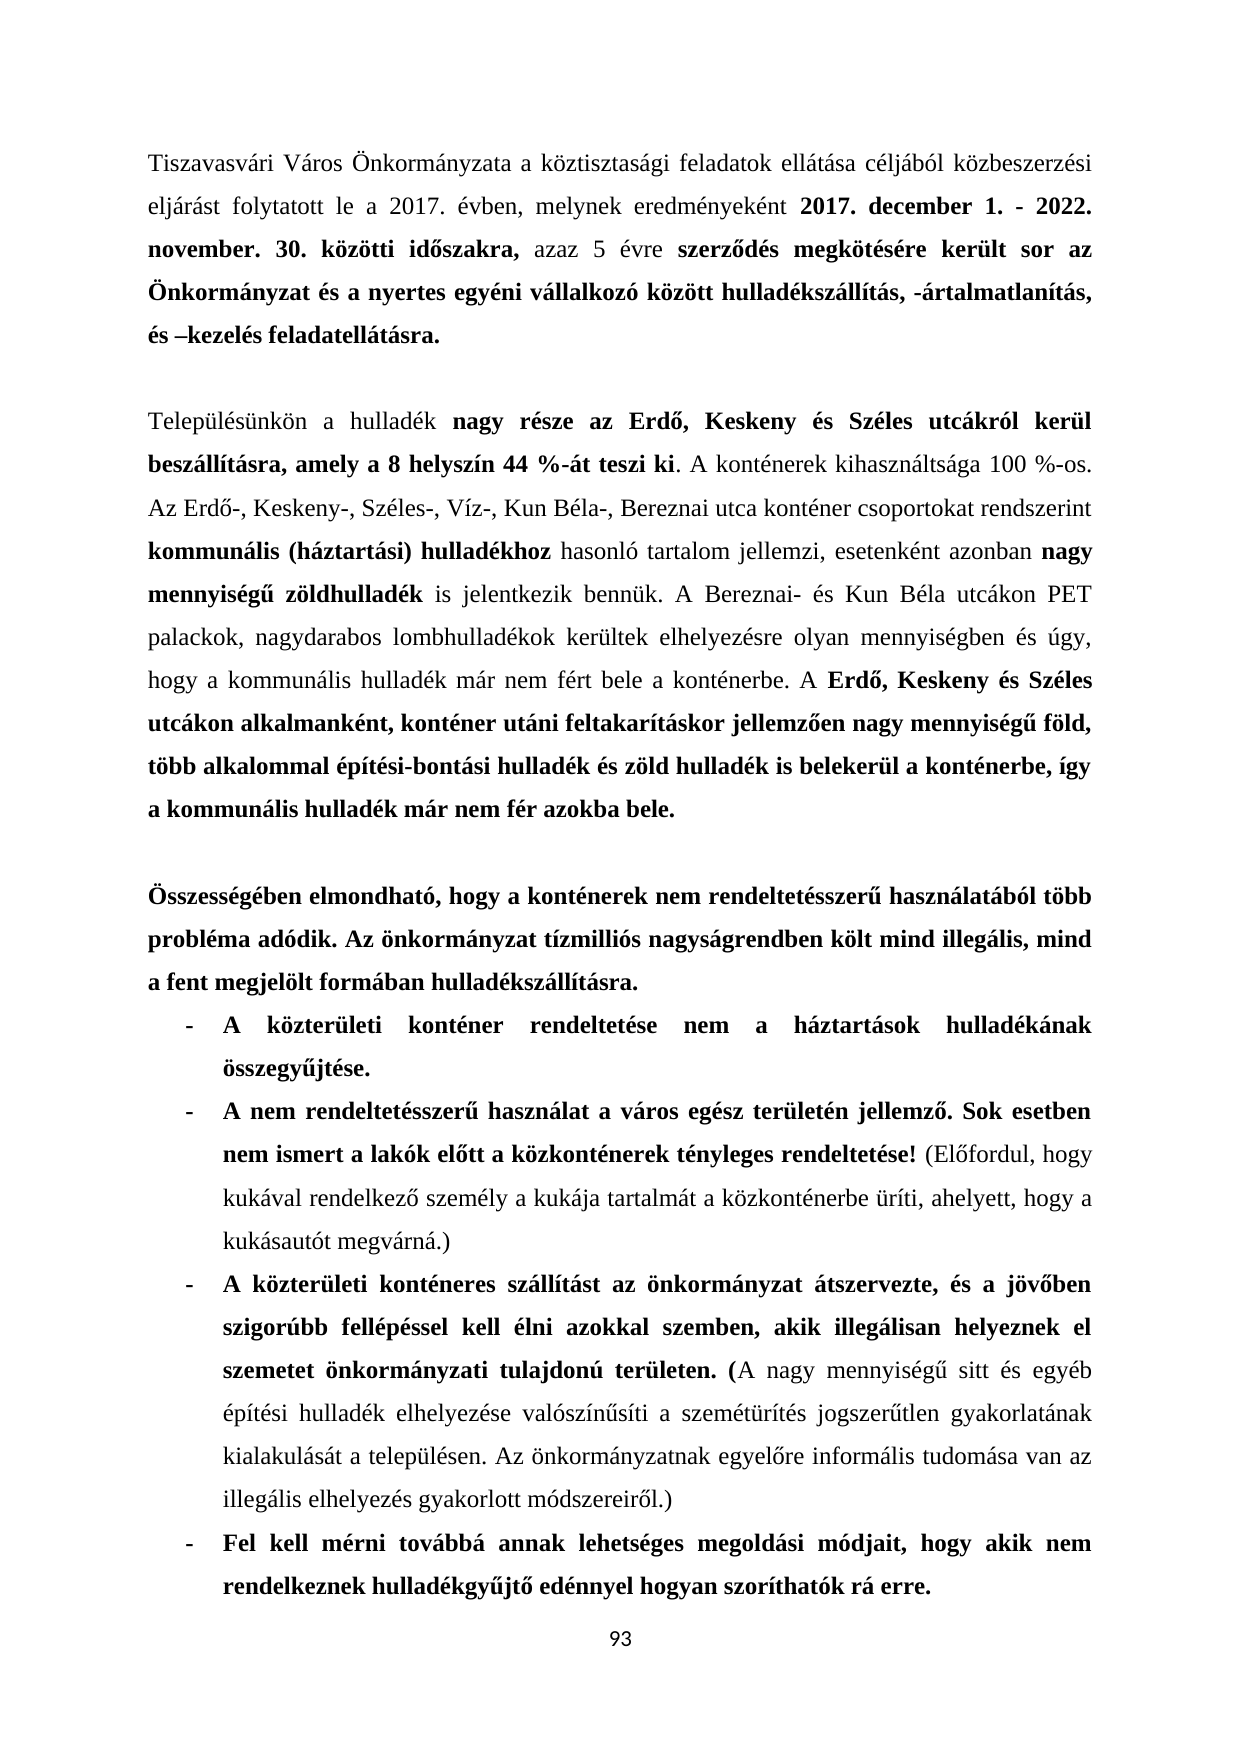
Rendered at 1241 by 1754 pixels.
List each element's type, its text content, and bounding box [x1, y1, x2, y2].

text Tiszavasvári Város Önkormányzata a köztisztasági feladatok ellátása céljából közbeszerzési eljárást folytatott le a 2017. évben, melynek eredményeként 2017. december 1. - 2022. november. 30. közötti időszakra, azaz 5 évre szerződés megkötésére került sor az Önkormányzat és a nyertes egyéni vállalkozó között hulladékszállítás, -ártalmatlanítás, és –kezelés feladatellátásra. [148, 148, 1093, 349]
list Fel kell mérni továbbá annak lehetséges megoldási módjait, hogy akik nem rendelkeznek hulladékgyűjtő edénnyel hogyan szoríthatók rá erre. [185, 1528, 1093, 1599]
text Összességében elmondható, hogy a konténerek nem rendeltetésszerű használatából több probléma adódik. Az önkormányzat tízmilliós nagyságrendben költ mind illegális, mind a fent megjelölt formában hulladékszállításra. [148, 881, 1093, 996]
list A nem rendeltetésszerű használat a város egész területén jellemző. Sok esetben nem ismert a lakók előtt a közkonténerek tényleges rendeltetése! (Előfordul, hogy kukával rendelkező személy a kukája tartalmát a közkonténerbe üríti, ahelyett, hogy a kukásautót megvárná.) [185, 1096, 1093, 1254]
list A közterületi konténeres szállítást az önkormányzat átszervezte, és a jövőben szigorúbb fellépéssel kell élni azokkal szemben, akik illegálisan helyeznek el szemetet önkormányzati tulajdonú területen. (A nagy mennyiségű sitt és egyéb építési hulladék elhelyezése valószínűsíti a szemétürítés jogszerűtlen gyakorlatának kialakulását a településen. Az önkormányzatnak egyelőre informális tudomása van az illegális elhelyezés gyakorlott módszereiről.) [185, 1269, 1093, 1513]
text Településünkön a hulladék nagy része az Erdő, Keskeny és Széles utcákról kerül beszállításra, amely a 8 helyszín 44 %-át teszi ki. A konténerek kihasználtsága 100 %-os. Az Erdő-, Keskeny-, Széles-, Víz-, Kun Béla-, Bereznai utca konténer csoportokat rendszerint kommunális (háztartási) hulladékhoz hasonló tartalom jellemzi, esetenként azonban nagy mennyiségű zöldhulladék is jelentkezik bennük. A Bereznai- és Kun Béla utcákon PET palackok, nagydarabos lombhulladékok kerültek elhelyezésre olyan mennyiségben és úgy, hogy a kommunális hulladék már nem fért bele a konténerbe. A Erdő, Keskeny és Széles utcákon alkalmanként, konténer utáni feltakarításkor jellemzően nagy mennyiségű föld, több alkalommal építési-bontási hulladék és zöld hulladék is belekerül a konténerbe, így a kommunális hulladék már nem fér azokba bele. [148, 406, 1093, 823]
list A közterületi konténer rendeltetése nem a háztartások hulladékának összegyűjtése. [185, 1010, 1093, 1082]
